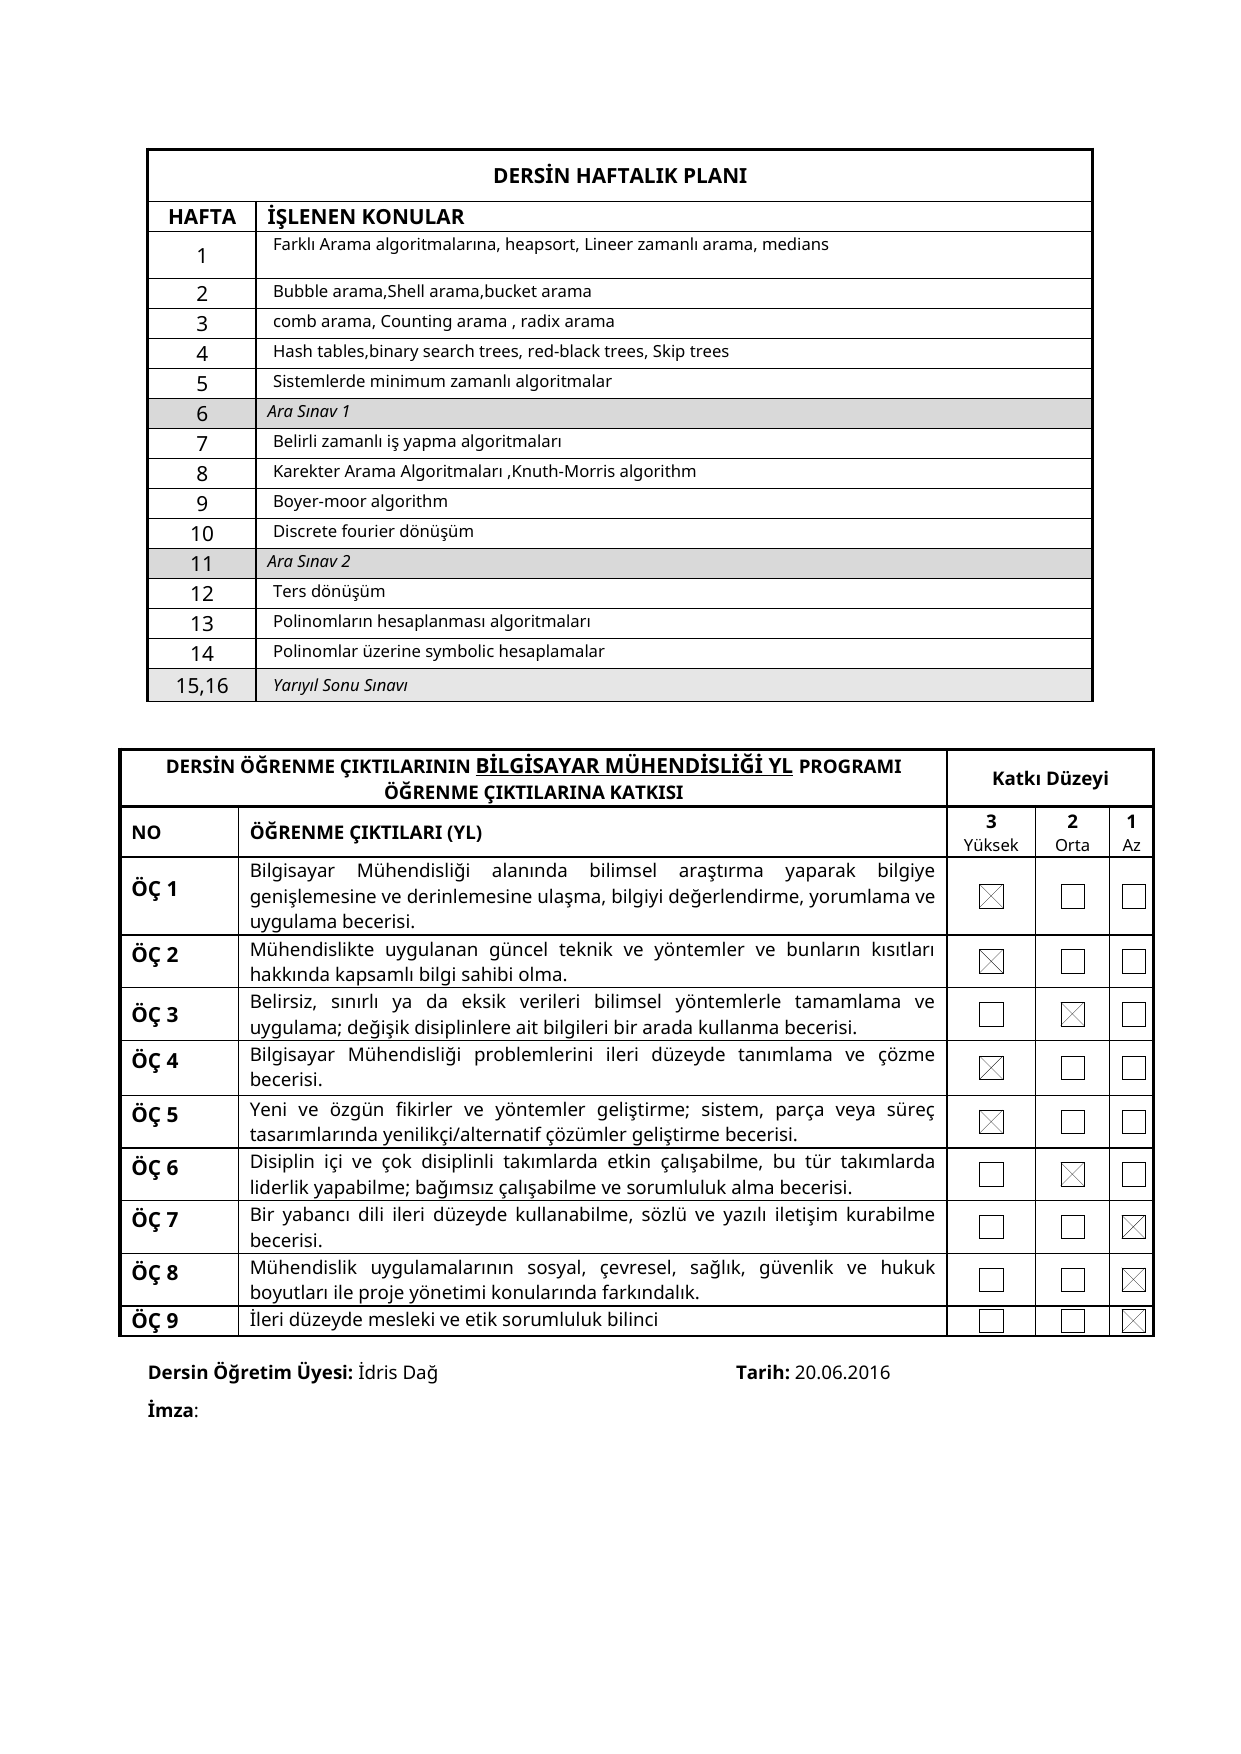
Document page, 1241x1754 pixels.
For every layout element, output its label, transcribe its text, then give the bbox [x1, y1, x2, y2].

table_cell ÖÇ 7 [122, 1201, 238, 1252]
table_cell [1110, 858, 1152, 934]
table_cell Discrete fourier dönüşüm [257, 519, 1091, 548]
table_cell NO [122, 808, 238, 856]
table_cell comb arama, Counting arama , radix arama [257, 309, 1091, 338]
table_cell Sistemlerde minimum zamanlı algoritmalar [257, 369, 1091, 398]
table_cell Boyer-moor algorithm [257, 489, 1091, 518]
table_cell 13 [149, 609, 255, 638]
table_cell [1036, 858, 1109, 934]
table_cell Karekter Arama Algoritmaları ,Knuth-Morris algorithm [257, 459, 1091, 488]
table_cell ÖÇ 9 [122, 1307, 238, 1335]
table_cell Hash tables,binary search trees, red-black trees, Skip trees [257, 339, 1091, 368]
table_cell [1036, 1254, 1109, 1305]
table_cell [1036, 936, 1109, 987]
table_cell [948, 1096, 1035, 1147]
table_cell [948, 1041, 1035, 1094]
table_cell 2 [149, 279, 255, 308]
table_cell 6 [149, 399, 255, 428]
table_cell Mühendislikte uygulanan güncel teknik ve yöntemler ve bunların kısıtları hakkında kapsamlı bilgi sahibi olma. [239, 936, 946, 987]
table_cell 15,16 [149, 669, 255, 701]
table_cell [948, 1201, 1035, 1252]
table_cell [1110, 1254, 1152, 1305]
table_cell HAFTA [149, 202, 255, 231]
table_cell [1036, 1201, 1109, 1252]
table_cell ÖÇ 6 [122, 1149, 238, 1200]
text Dersin Öğretim Üyesi: İdris Dağ Tarih: 20.06.2016 [148, 1359, 1093, 1385]
table_cell Belirsiz, sınırlı ya da eksik verileri bilimsel yöntemlerle tamamlama ve uygulama; değişik disiplinlere ait bilgileri bir arada kullanma becerisi. [239, 988, 946, 1039]
table_cell Polinomların hesaplanması algoritmaları [257, 609, 1091, 638]
table_cell Mühendislik uygulamalarının sosyal, çevresel, sağlık, güvenlik ve hukuk boyutları ile proje yönetimi konularında farkındalık. [239, 1254, 946, 1305]
table_cell ÖÇ 4 [122, 1041, 238, 1094]
table_cell ÖÇ 1 [122, 858, 238, 934]
table_header DERSİN HAFTALIK PLANI [149, 151, 1091, 201]
table_cell İŞLENEN KONULAR [257, 202, 1091, 231]
table_cell ÖĞRENME ÇIKTILARI (YL) [239, 808, 946, 856]
table_cell Ara Sınav 1 [257, 399, 1091, 428]
table_cell [1110, 1096, 1152, 1147]
table_cell Ara Sınav 2 [257, 549, 1091, 578]
table_cell [1036, 1149, 1109, 1200]
table_cell [1036, 1041, 1109, 1094]
table_cell ÖÇ 2 [122, 936, 238, 987]
table_cell 5 [149, 369, 255, 398]
table_cell [1036, 1307, 1109, 1335]
table_cell ÖÇ 8 [122, 1254, 238, 1305]
table_cell [1036, 1096, 1109, 1147]
table_cell Polinomlar üzerine symbolic hesaplamalar [257, 639, 1091, 668]
table_cell [948, 858, 1035, 934]
table_cell 14 [149, 639, 255, 668]
table_cell [1110, 988, 1152, 1039]
table_cell ÖÇ 5 [122, 1096, 238, 1147]
table_cell 12 [149, 579, 255, 608]
table_cell 10 [149, 519, 255, 548]
table_cell [948, 988, 1035, 1039]
table_cell 9 [149, 489, 255, 518]
table_cell Ters dönüşüm [257, 579, 1091, 608]
table_cell [1110, 1041, 1152, 1094]
table_cell Belirli zamanlı iş yapma algoritmaları [257, 429, 1091, 458]
table_cell [1036, 988, 1109, 1039]
table_cell [1110, 1149, 1152, 1200]
table_cell 11 [149, 549, 255, 578]
table_cell Bilgisayar Mühendisliği alanında bilimsel araştırma yaparak bilgiye genişlemesine ve derinlemesine ulaşma, bilgiyi değerlendirme, yorumlama ve uygulama becerisi. [239, 858, 946, 934]
table_cell Farklı Arama algoritmalarına, heapsort, Lineer zamanlı arama, medians [257, 232, 1091, 278]
text İmza: [148, 1397, 1093, 1423]
table_cell Bubble arama,Shell arama,bucket arama [257, 279, 1091, 308]
table_cell 1 Az [1110, 808, 1152, 856]
table_cell Yeni ve özgün fikirler ve yöntemler geliştirme; sistem, parça veya süreç tasarımlarında yenilikçi/alternatif çözümler geliştirme becerisi. [239, 1096, 946, 1147]
table_cell 3 [149, 309, 255, 338]
table_cell Bilgisayar Mühendisliği problemlerini ileri düzeyde tanımlama ve çözme becerisi. [239, 1041, 946, 1094]
table_cell 3 Yüksek [948, 808, 1035, 856]
table_cell ÖÇ 3 [122, 988, 238, 1039]
table_cell 2 Orta [1036, 808, 1109, 856]
table_cell 7 [149, 429, 255, 458]
table_cell Yarıyıl Sonu Sınavı [257, 669, 1091, 701]
table_header Katkı Düzeyi [948, 751, 1152, 805]
table_cell 1 [149, 232, 255, 278]
table_cell [948, 936, 1035, 987]
table_cell [948, 1254, 1035, 1305]
table_cell [1110, 1201, 1152, 1252]
table_cell 8 [149, 459, 255, 488]
table_cell Bir yabancı dili ileri düzeyde kullanabilme, sözlü ve yazılı iletişim kurabilme becerisi. [239, 1201, 946, 1252]
table_cell [948, 1307, 1035, 1335]
table_cell İleri düzeyde mesleki ve etik sorumluluk bilinci [239, 1307, 946, 1335]
table_cell 4 [149, 339, 255, 368]
table_cell [948, 1149, 1035, 1200]
table_cell [1110, 936, 1152, 987]
table_cell Disiplin içi ve çok disiplinli takımlarda etkin çalışabilme, bu tür takımlarda liderlik yapabilme; bağımsız çalışabilme ve sorumluluk alma becerisi. [239, 1149, 946, 1200]
table_header DERSİN ÖĞRENME ÇIKTILARININ BİLGİSAYAR MÜHENDİSLİĞİ YL PROGRAMI ÖĞRENME ÇIKTILARINA KATKISI [122, 751, 946, 805]
table_cell [1110, 1307, 1152, 1335]
